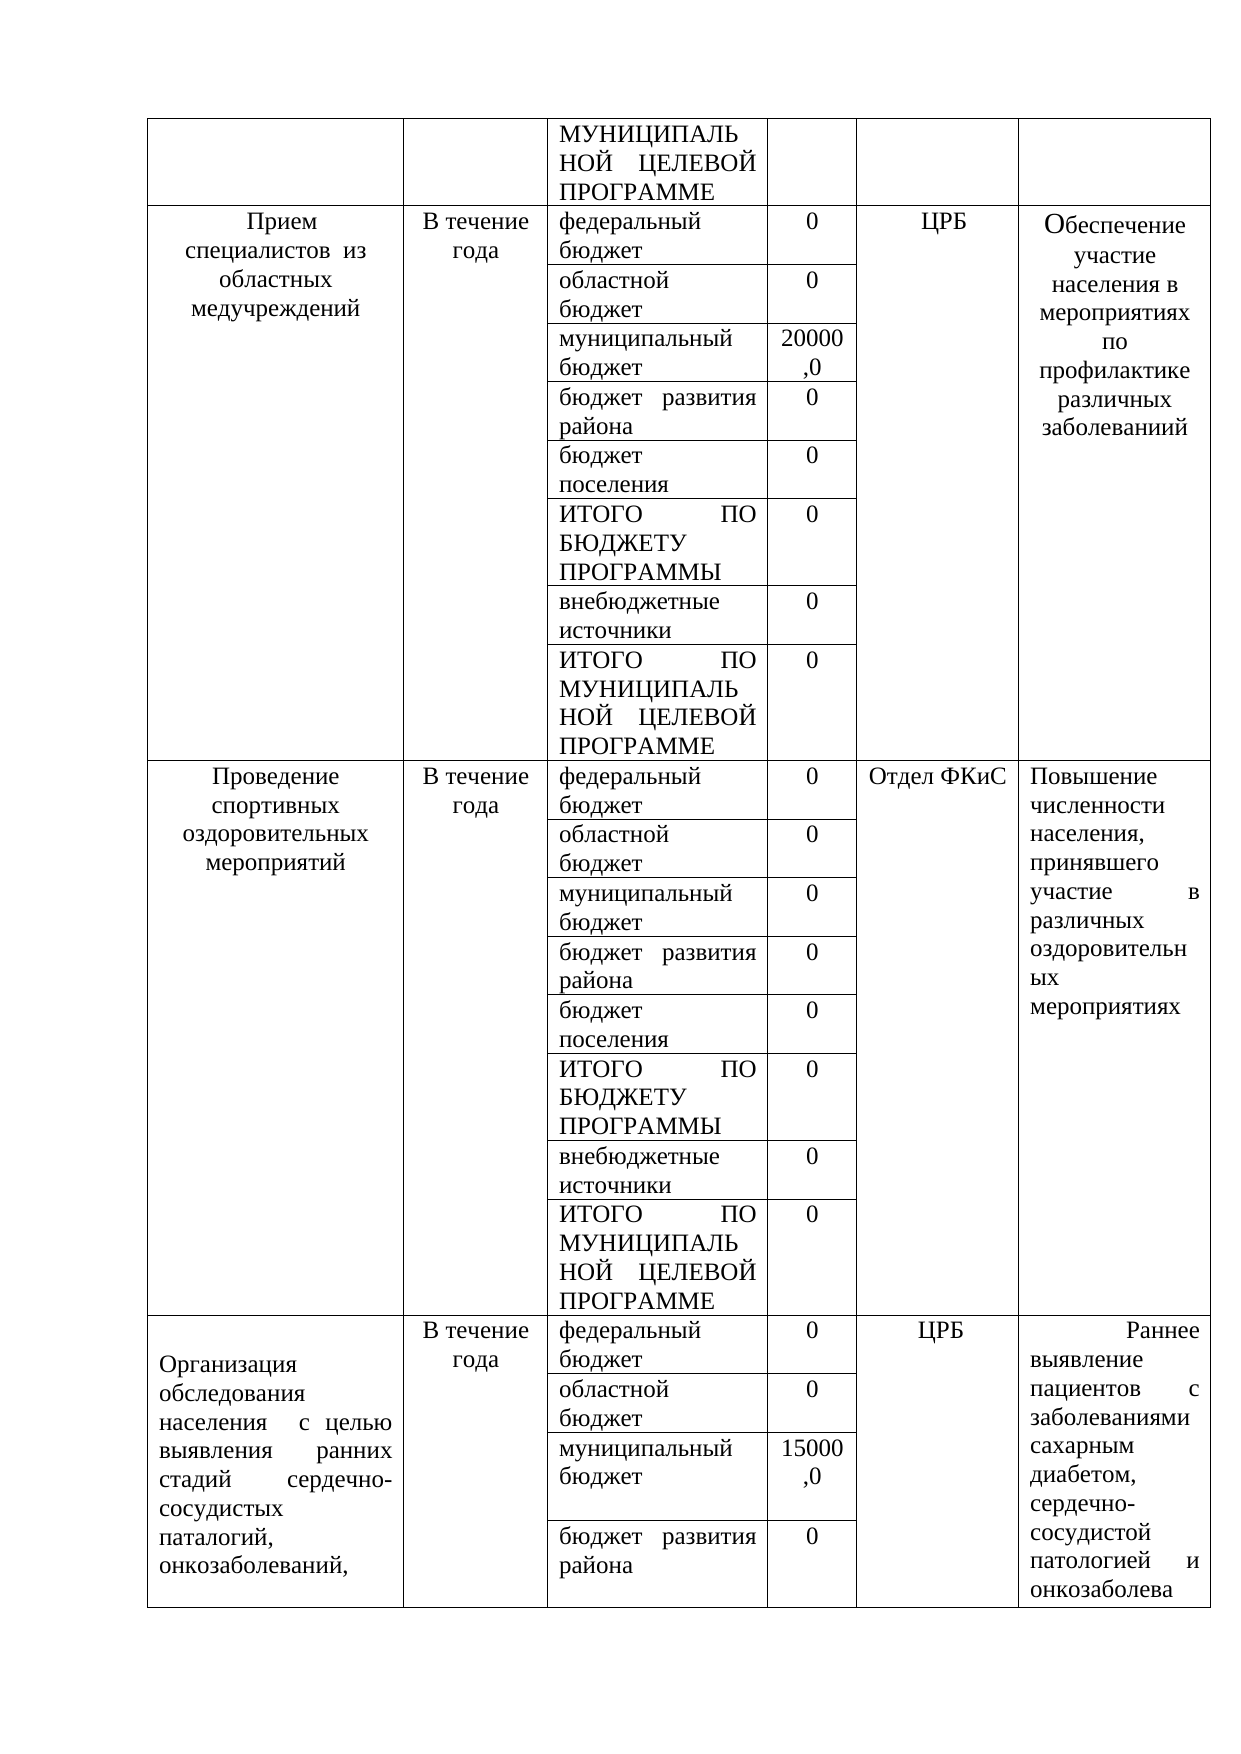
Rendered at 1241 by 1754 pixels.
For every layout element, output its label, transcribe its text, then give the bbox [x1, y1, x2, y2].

table_cell 0 [768, 1054, 856, 1140]
table_cell 0 [768, 119, 856, 205]
table_cell 0 [768, 1374, 856, 1432]
table_cell внебюджетные источники [548, 1141, 767, 1198]
table_cell Проведение спортивных оздоровительных мероприятий [148, 761, 403, 1314]
table_cell 0 [768, 586, 856, 644]
table_cell 0 [768, 265, 856, 322]
table_cell бюджет поселения [548, 995, 767, 1053]
table_cell 0 [768, 995, 856, 1053]
table_cell 0 [768, 382, 856, 439]
table_cell В течение года [404, 206, 547, 760]
table_cell Повышение численности населения, принявшего участие в различных оздоровительных мероприятиях [1019, 761, 1210, 1314]
table_cell 0 [768, 820, 856, 877]
table_cell бюджет развития района [548, 937, 767, 994]
table_cell 0 [768, 1200, 856, 1314]
table_cell федеральный бюджет [548, 1316, 767, 1373]
table_cell Раннее выявление пациентов с заболеваниями сахарным диабетом, сердечно-сосудистой патологией и онкозаболева ний [1019, 1316, 1210, 1607]
table_cell Обеспечение участие населения в мероприятиях по профилактике различных заболеваниий [1019, 206, 1210, 760]
table_cell В течение года [404, 761, 547, 1314]
table_cell ИТОГО ПО БЮДЖЕТУ ПРОГРАММЫ [548, 499, 767, 585]
table_cell 0 [768, 645, 856, 760]
table_cell областной бюджет [548, 1374, 767, 1432]
table_cell муниципальный бюджет [548, 878, 767, 936]
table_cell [548, 119, 767, 205]
table_cell 0 [768, 937, 856, 994]
table_cell ЦРБ [857, 1316, 1018, 1607]
table_cell областной бюджет [548, 820, 767, 877]
table_cell бюджет развития района [548, 382, 767, 439]
table_cell федеральный бюджет [548, 206, 767, 264]
table_cell В течение года [404, 1316, 547, 1607]
table_cell 20000,0 [768, 324, 856, 381]
table_cell 0 [768, 1141, 856, 1198]
table_cell ИТОГО ПО МУНИЦИПАЛЬНОЙ ЦЕЛЕВОЙ ПРОГРАММЕ [548, 1200, 767, 1314]
table_cell ИТОГО ПО МУНИЦИПАЛЬНОЙ ЦЕЛЕВОЙ ПРОГРАММЕ [548, 645, 767, 760]
table_cell Отдел ФКиС [857, 761, 1018, 1314]
table_cell бюджет поселения [548, 441, 767, 498]
table_cell 0 [768, 878, 856, 936]
table_cell Организация обследования населения с целью выявления ранних стадий сердечно-сосудистых паталогий, онкозаболеваний, сахарного диабета [148, 1316, 403, 1607]
table_cell 0 [768, 499, 856, 585]
table_cell 0 [768, 441, 856, 498]
table_cell муниципальный бюджет [548, 1433, 767, 1520]
table_cell бюджет развития района [548, 1521, 767, 1607]
table_cell ЦРБ [857, 206, 1018, 760]
table_cell внебюджетные источники [548, 586, 767, 644]
table_cell 0 [768, 761, 856, 818]
table_cell 15000,0 [768, 1433, 856, 1520]
table_cell Прием специалистов из областных медучреждений [148, 206, 403, 760]
table_cell ИТОГО ПО БЮДЖЕТУ ПРОГРАММЫ [548, 1054, 767, 1140]
table_cell 0 [768, 1521, 856, 1607]
table_cell областной бюджет [548, 265, 767, 322]
table_cell муниципальный бюджет [548, 324, 767, 381]
table_cell федеральный бюджет [548, 761, 767, 818]
table_cell 0 [768, 1316, 856, 1373]
table_cell 0 [768, 206, 856, 264]
